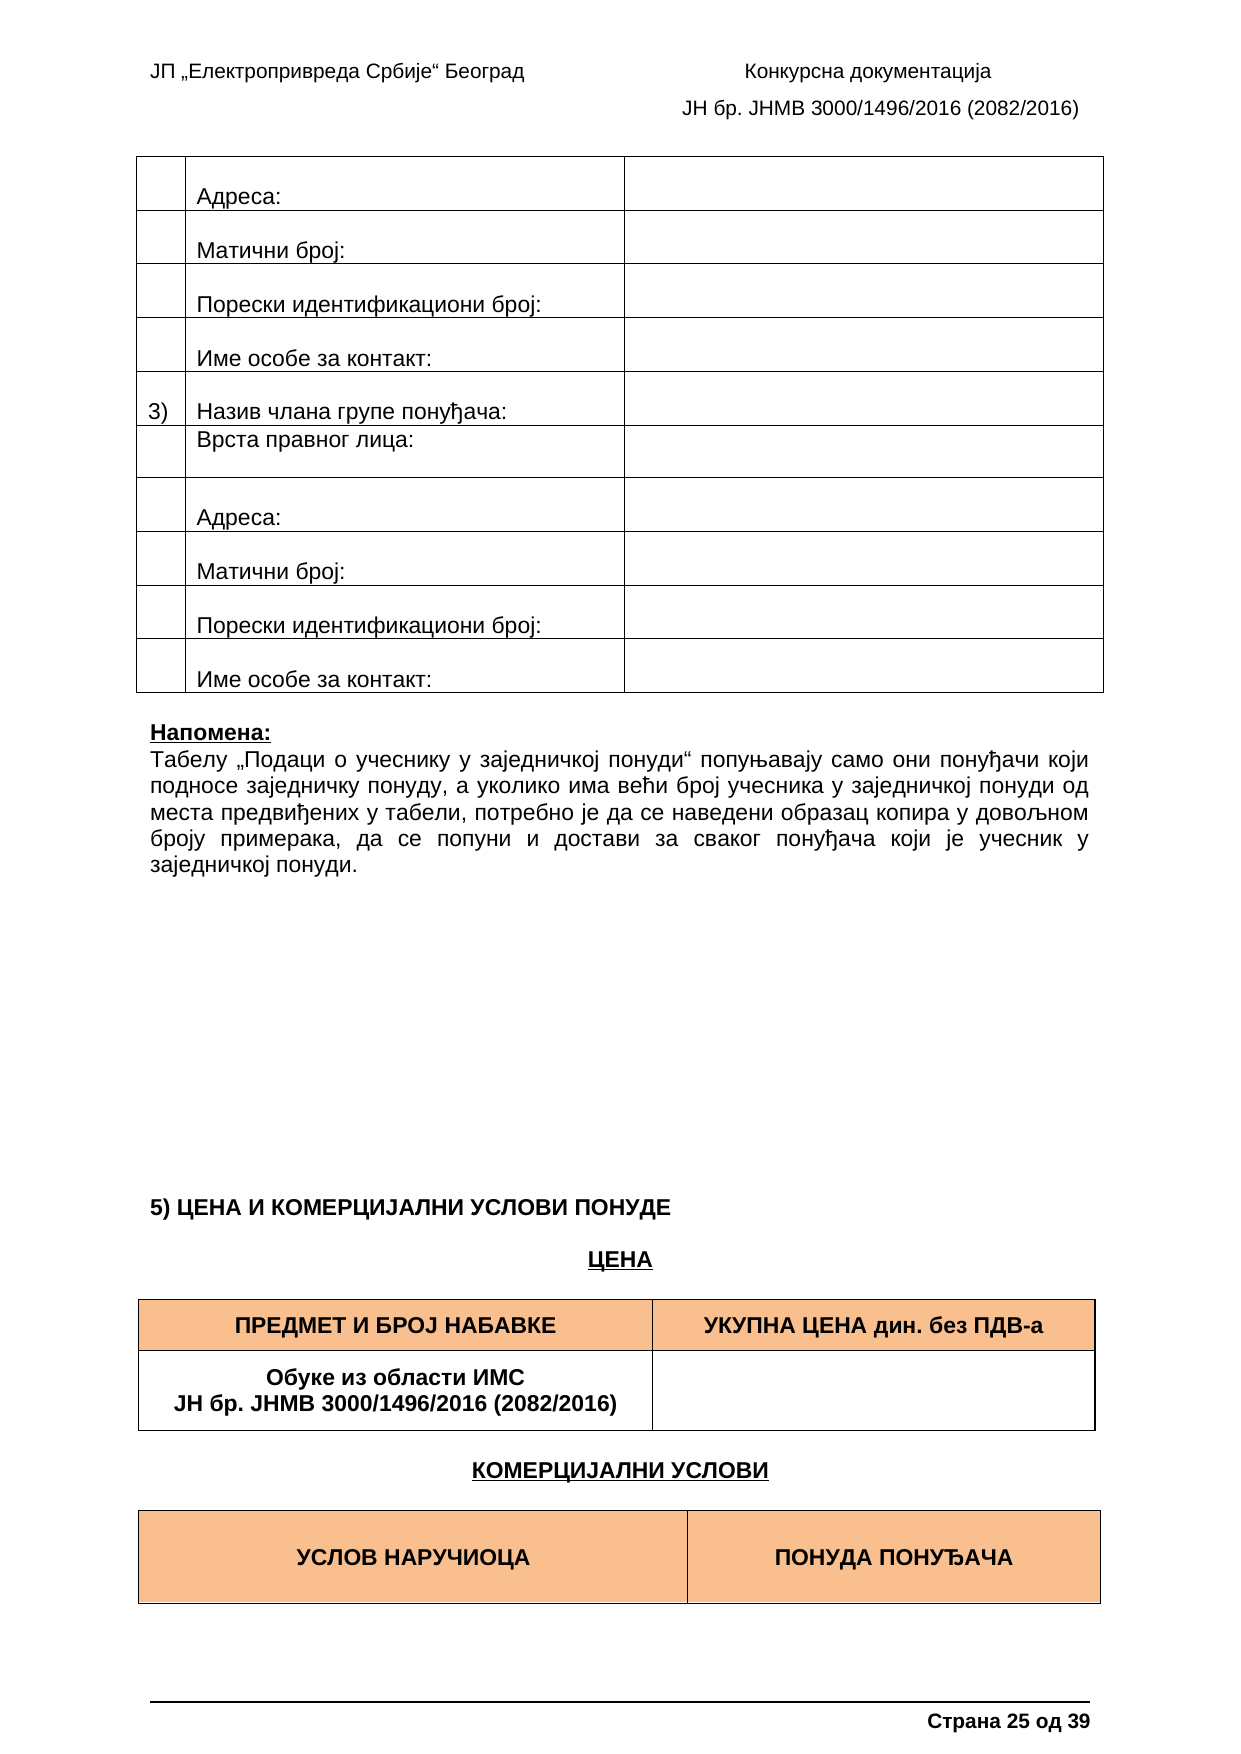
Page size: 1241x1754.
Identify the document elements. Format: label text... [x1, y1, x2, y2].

table_header УКУПНА ЦЕНА дин. без ПДВ-а [653, 1300, 1094, 1350]
table_cell [625, 157, 1103, 209]
table_cell [137, 211, 185, 263]
table_cell Адреса: [186, 478, 624, 531]
table_cell [625, 639, 1103, 692]
table_cell [137, 639, 185, 692]
table_cell [137, 264, 185, 317]
table_cell [625, 264, 1103, 317]
table_cell [625, 372, 1103, 424]
table_cell Врста правног лица: [186, 426, 624, 477]
table_cell Адреса: [186, 157, 624, 209]
text КОМЕРЦИЈАЛНИ УСЛОВИ [150, 1457, 1090, 1483]
table_cell Назив члана групе понуђача: [186, 372, 624, 424]
table_header УСЛОВ НАРУЧИОЦА [139, 1511, 687, 1602]
table_cell [625, 211, 1103, 263]
table_cell [137, 586, 185, 638]
table_cell Порески идентификациони број: [186, 586, 624, 638]
table_cell [625, 318, 1103, 371]
text Табелу „Подаци о учеснику у заједничкој понуди“ попуњавају само они понуђачи који подносе заједничку понуду, а уколико има већи број учесника у заједничкој понуди од места предвиђених у табели, потребно је да се наведени образац копира у довољном броју примерака, да се попуни и достави за сваког понуђача који је учесник у заједничкој понуди. [150, 746, 1090, 877]
table_cell [137, 478, 185, 531]
text 5) ЦЕНА И КОМЕРЦИЈАЛНИ УСЛОВИ ПОНУДЕ [150, 1194, 1090, 1220]
table_cell Име особе за контакт: [186, 639, 624, 692]
table_cell [137, 426, 185, 477]
table_cell [625, 586, 1103, 638]
table_cell Име особе за контакт: [186, 318, 624, 371]
table_cell [137, 318, 185, 371]
table_cell Обуке из области ИМС ЈН бр. ЈНМВ 3000/1496/2016 (2082/2016) [139, 1351, 652, 1430]
table_header ПОНУДА ПОНУЂАЧА [688, 1511, 1100, 1602]
text ЦЕНА [150, 1246, 1090, 1273]
table_cell Матични број: [186, 211, 624, 263]
table_cell [137, 532, 185, 584]
text Напомена: [150, 719, 1090, 746]
table_cell Порески идентификациони број: [186, 264, 624, 317]
table_header ПРЕДМЕТ И БРОЈ НАБАВКЕ [139, 1300, 652, 1350]
table_cell [625, 478, 1103, 531]
table_cell [137, 157, 185, 209]
table_cell [653, 1351, 1094, 1430]
table_cell [625, 426, 1103, 477]
table_cell 3) [137, 372, 185, 424]
table_cell [625, 532, 1103, 584]
table_cell Матични број: [186, 532, 624, 584]
